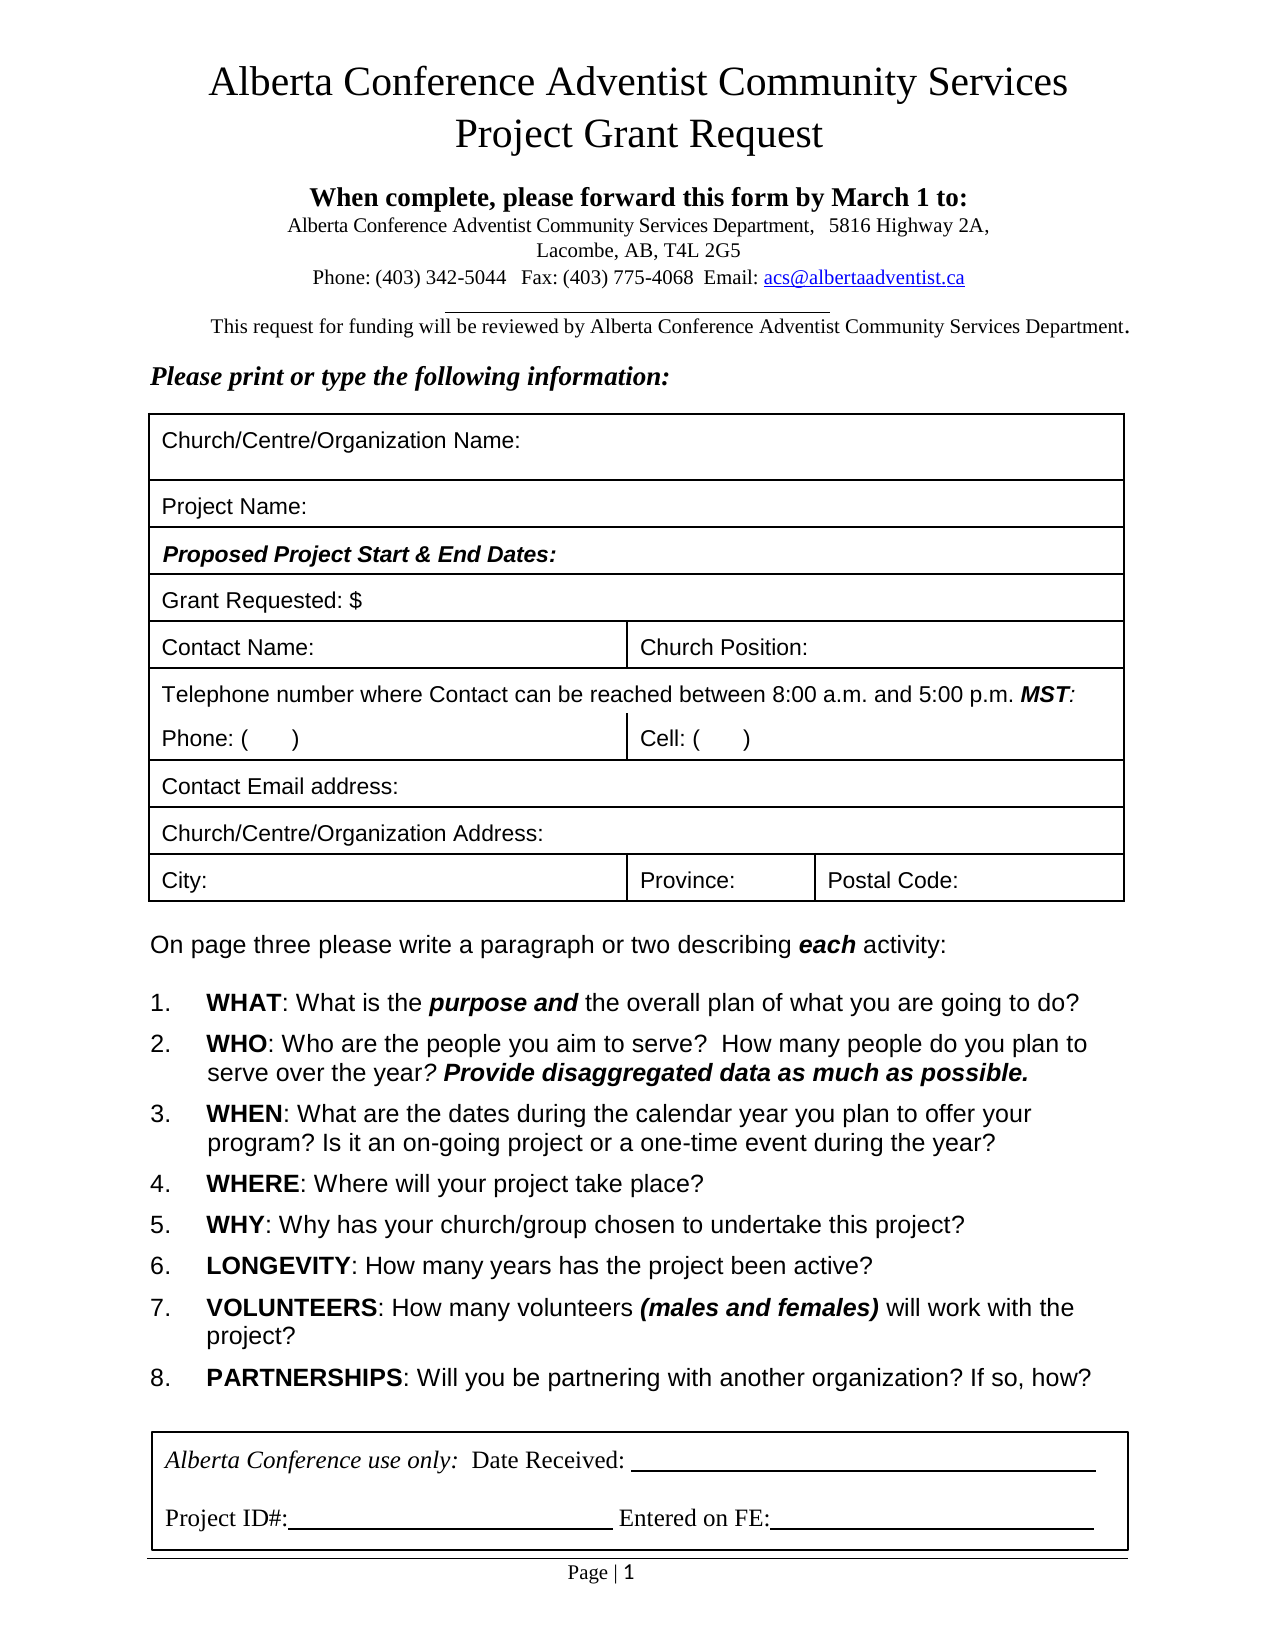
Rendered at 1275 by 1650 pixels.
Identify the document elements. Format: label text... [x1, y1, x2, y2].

text Please print or type the following information: [150, 360, 1142, 390]
text 7. VOLUNTEERS: How many volunteers (males and females) will work with the project? [150, 1293, 1142, 1350]
table_cell Contact Name: [150, 622, 626, 667]
text On page three please write a paragraph or two describing each activity: [150, 930, 1142, 959]
text Alberta Conference Adventist Community Services [135, 56, 1142, 104]
table_header Church/Centre/Organization Name: [150, 415, 1123, 479]
text This request for funding will be reviewed by Alberta Conference Adventist Community Services Department. [210, 310, 1142, 339]
text Alberta Conference Adventist Community Services Department, 5816 Highway 2A, Lacombe, AB, T4L 2G5 [279, 212, 998, 263]
table_cell Phone: ( ) [150, 713, 626, 759]
table_cell Contact Email address: [150, 761, 1123, 806]
table_cell Postal Code: [816, 855, 1123, 900]
text 1. WHAT: What is the purpose and the overall plan of what you are going to do? [150, 987, 1142, 1016]
text Project Grant Request [318, 109, 960, 157]
table_cell Cell: ( ) [628, 713, 1123, 759]
text When complete, please forward this form by March 1 to: [256, 181, 1021, 212]
text Project ID#: Entered on FE: [165, 1503, 1142, 1532]
table_cell Proposed Project Start & End Dates: [150, 528, 1123, 573]
table_cell Church Position: [628, 622, 1123, 667]
text 5. WHY: Why has your church/group chosen to undertake this project? [150, 1210, 1142, 1239]
text 2. WHO: Who are the people you aim to serve? How many people do you plan to serve over the year? Provide disaggregated data as much as possible. [150, 1029, 1088, 1086]
table_cell City: [150, 855, 626, 900]
text 6. LONGEVITY: How many years has the project been active? [150, 1251, 1142, 1280]
text Alberta Conference use only: Date Received: [165, 1445, 1142, 1473]
table_cell Church/Centre/Organization Address: [150, 808, 1123, 853]
table_cell Province: [628, 855, 814, 900]
table_cell Telephone number where Contact can be reached between 8:00 a.m. and 5:00 p.m. MST: [150, 669, 1123, 713]
table_cell Project Name: [150, 481, 1123, 526]
text Phone: (403) 342-5044 Fax: (403) 775-4068 Email: acs@albertaadventist.ca [209, 263, 1068, 288]
text 3. WHEN: What are the dates during the calendar year you plan to offer your program? Is it an on-going project or a one-time event during the year? [150, 1099, 1033, 1156]
table_cell Grant Requested: $ [150, 575, 1123, 620]
text 8. PARTNERSHIPS: Will you be partnering with another organization? If so, how? [150, 1363, 1142, 1391]
text 4. WHERE: Where will your project take place? [150, 1169, 1142, 1198]
